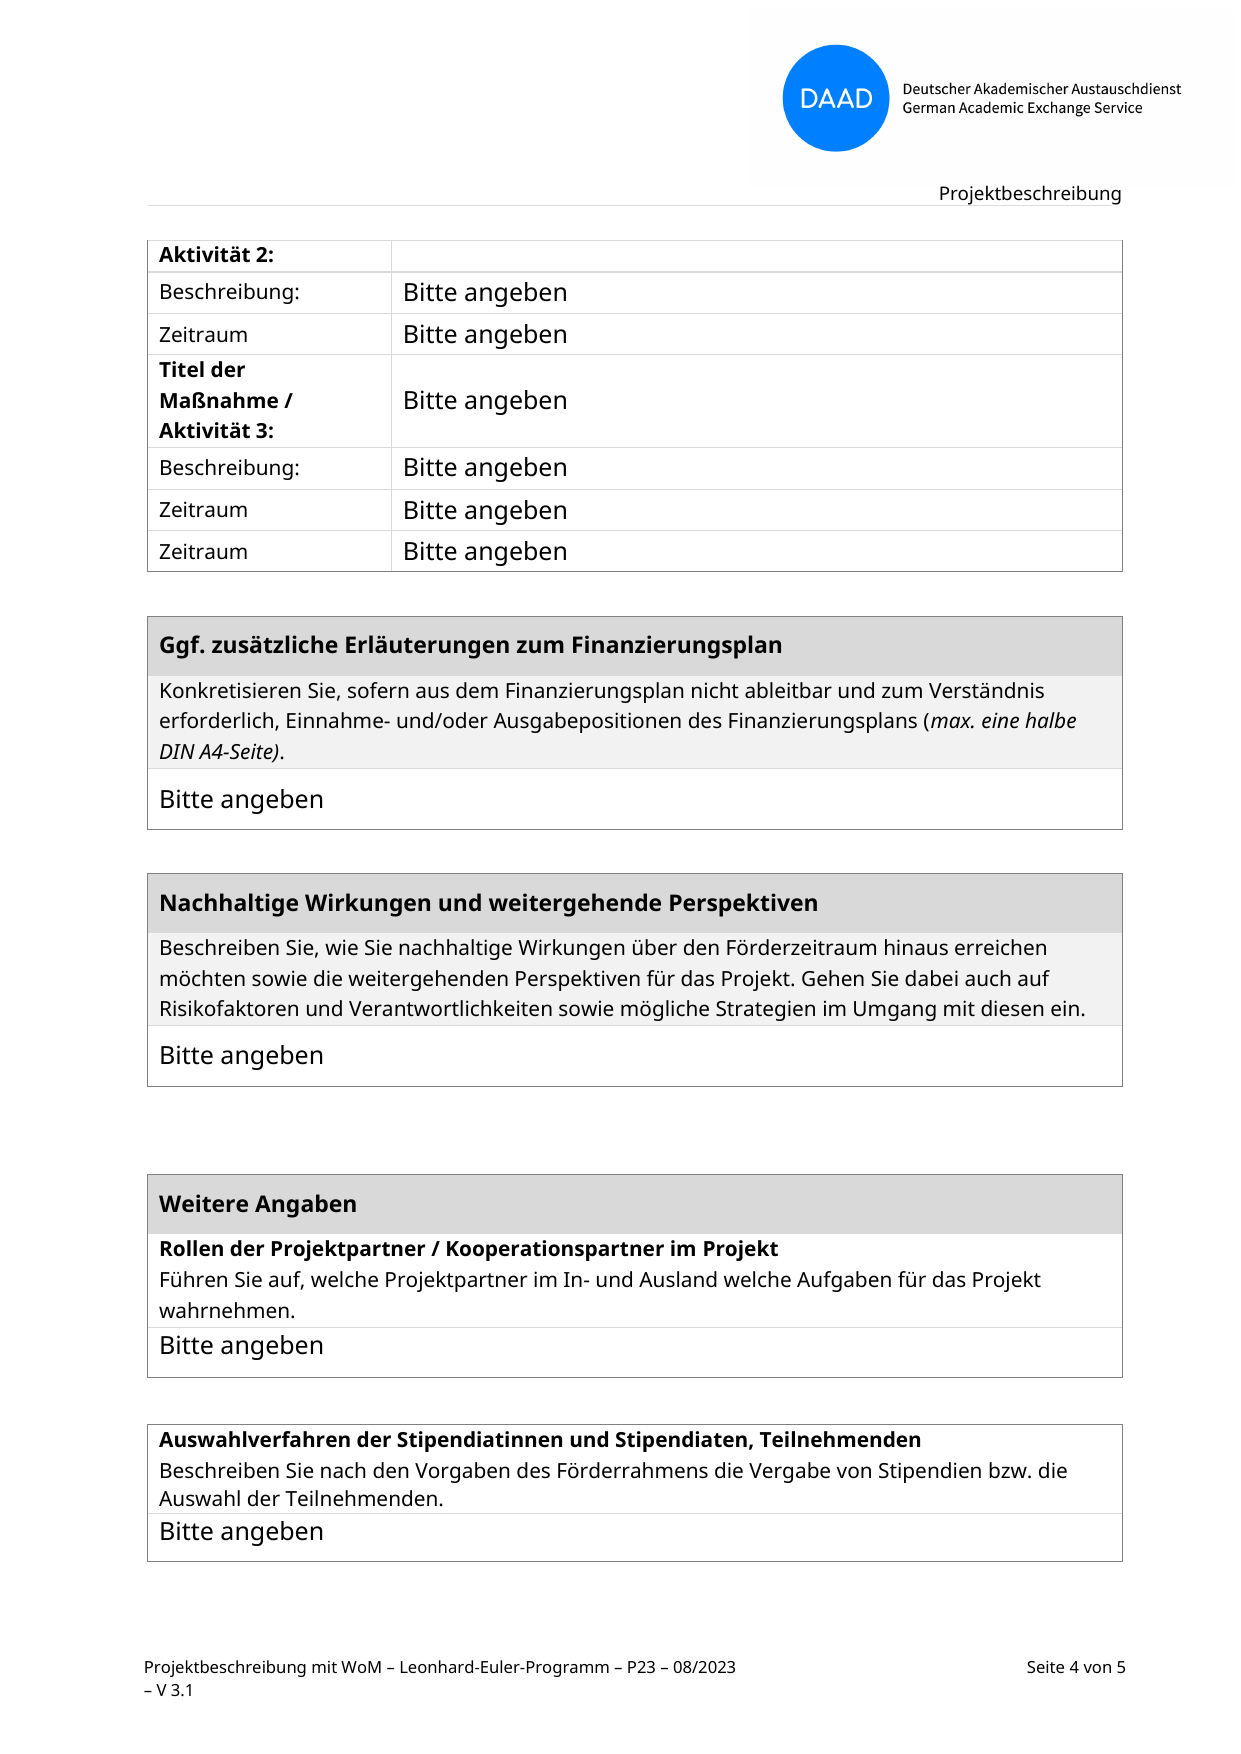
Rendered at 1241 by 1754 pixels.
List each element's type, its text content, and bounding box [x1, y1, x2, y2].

table_header Auswahlverfahren der Stipendiatinnen und Stipendiaten, Teilnehmenden Beschreiben Sie nach den Vorgaben des Förderrahmens die Vergabe von Stipendien bzw. die Auswahl der Teilnehmenden. [148, 1425, 1122, 1513]
table_cell Titel der Maßnahme / Aktivität 3: [148, 355, 391, 447]
table_header Ggf. zusätzliche Erläuterungen zum Finanzierungsplan [148, 617, 1122, 675]
table_cell Konkretisieren Sie, sofern aus dem Finanzierungsplan nicht ableitbar und zum Verständnis erforderlich, Einnahme- und/oder Ausgabepositionen des Finanzierungsplans (max. eine halbe DIN A4-Seite). [148, 676, 1122, 768]
table_cell Zeitraum [148, 314, 391, 354]
table_header Weitere Angaben [148, 1175, 1122, 1233]
table_header Nachhaltige Wirkungen und weitergehende Perspektiven [148, 874, 1122, 932]
table_cell Zeitraum [148, 531, 391, 571]
picture [747, 10, 1236, 187]
table_cell Beschreibung: [148, 448, 391, 488]
table_cell Zeitraum [148, 490, 391, 530]
table_cell Rollen der Projektpartner / Kooperationspartner im Projekt Führen Sie auf, welche Projektpartner im In- und Ausland welche Aufgaben für das Projekt wahrnehmen. [148, 1234, 1122, 1327]
table_cell Beschreibung: [148, 273, 391, 313]
table_cell Titel der Maßnahme / Aktivität 2: [148, 241, 391, 271]
table_cell Beschreiben Sie, wie Sie nachhaltige Wirkungen über den Förderzeitraum hinaus erreichen möchten sowie die weitergehenden Perspektiven für das Projekt. Gehen Sie dabei auch auf Risikofaktoren und Verantwortlichkeiten sowie mögliche Strategien im Umgang mit diesen ein. [148, 933, 1122, 1025]
